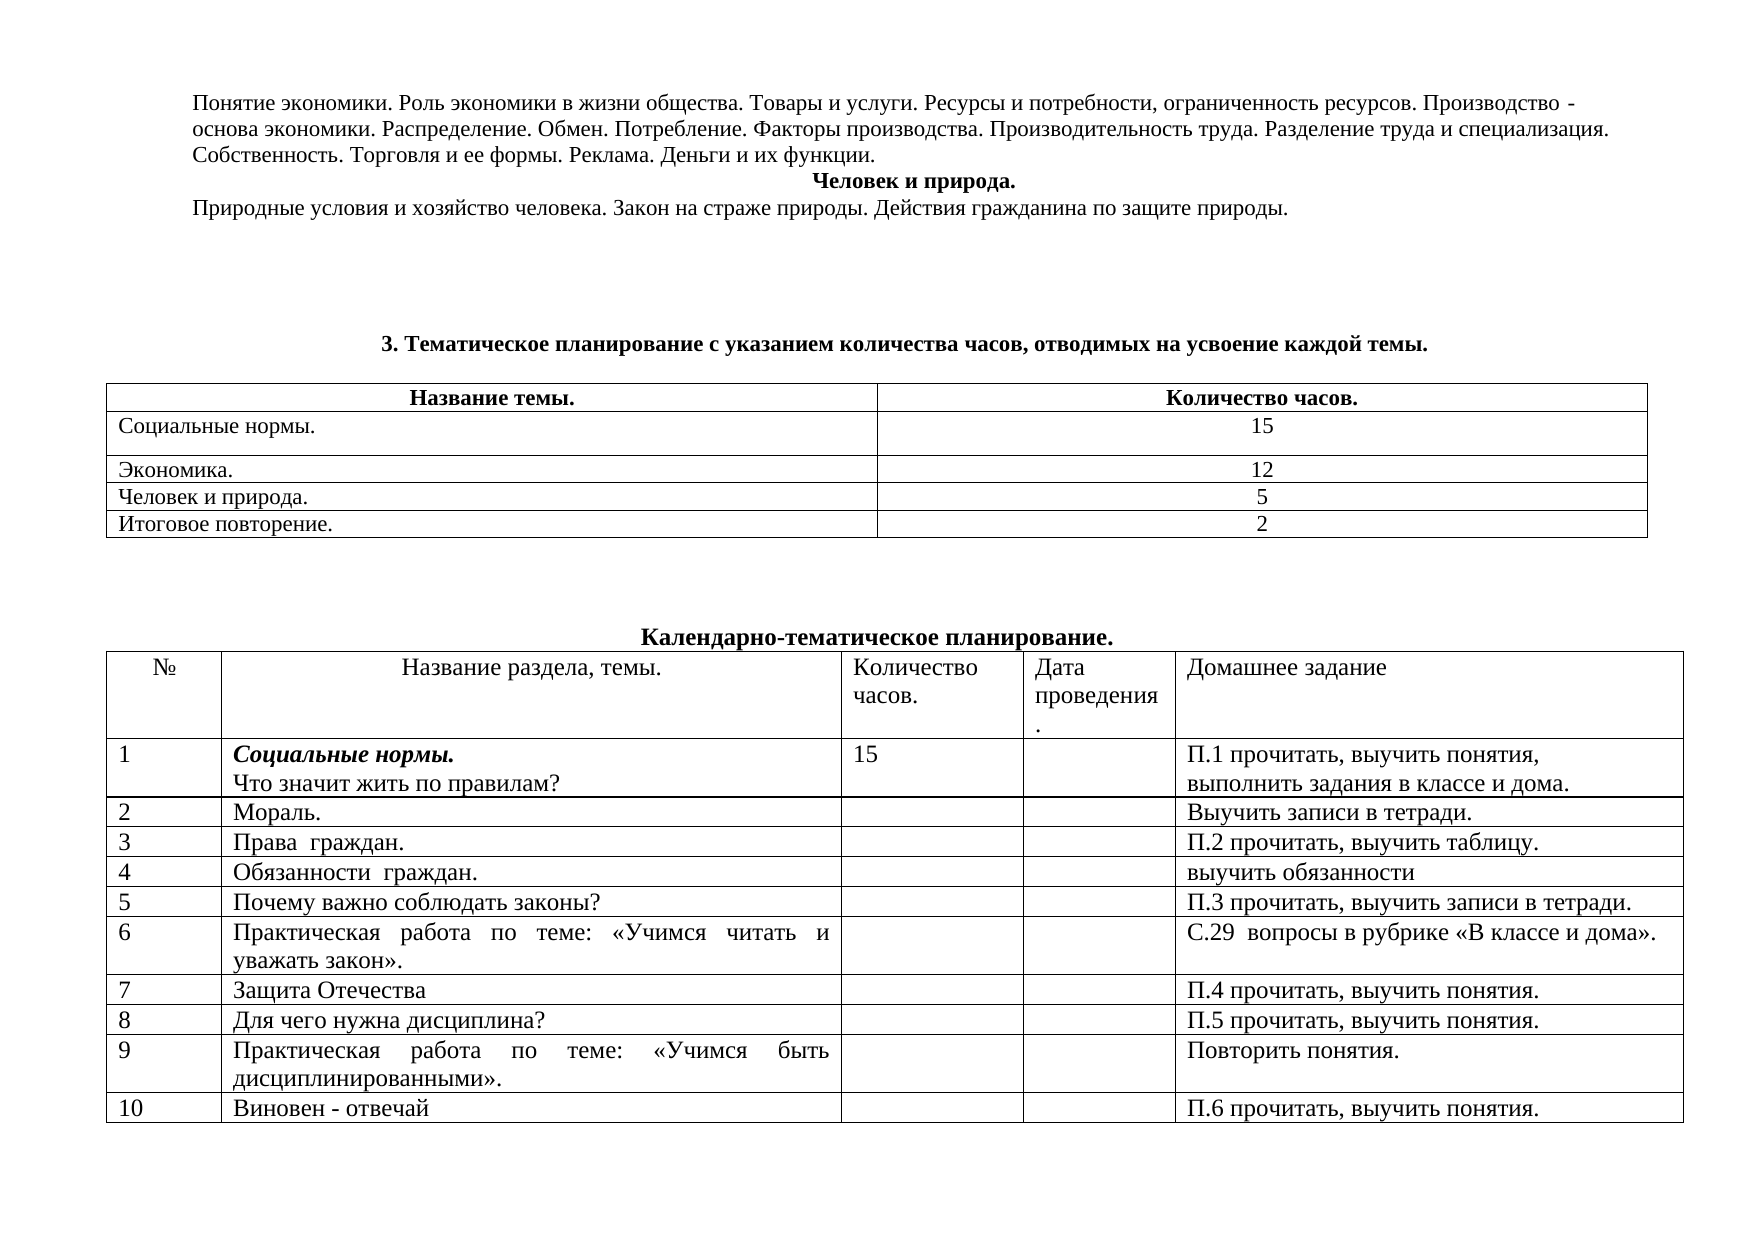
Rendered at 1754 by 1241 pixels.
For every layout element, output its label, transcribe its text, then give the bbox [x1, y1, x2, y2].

table_cell Почему важно соблюдать законы? [222, 887, 841, 916]
table_cell Практическая работа по теме: «Учимся быть дисциплинированными». [222, 1035, 841, 1092]
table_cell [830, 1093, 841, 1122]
table_cell Повторить понятия. [1176, 1035, 1683, 1092]
table_cell 2 [878, 511, 1647, 537]
text 3. Тематическое планирование с указанием количества часов, отводимых на усвоение каждой темы. [118, 331, 1636, 357]
table_cell 9 [107, 1035, 221, 1092]
table_cell выучить обязанности [1176, 857, 1683, 886]
table_cell 4 [107, 857, 221, 886]
table_cell 15 [842, 739, 1023, 796]
table_cell [1024, 1093, 1175, 1122]
table_cell С.29 вопросы в рубрике «В классе и дома». [1176, 917, 1683, 974]
table_header Домашнее задание [1176, 652, 1683, 738]
table_header № [107, 652, 221, 738]
table_cell П.6 прочитать, выучить понятия. [1176, 1093, 1683, 1122]
table_cell Выучить записи в тетради. [1176, 798, 1683, 826]
table_cell Социальные нормы. [107, 412, 877, 455]
table_header Количество часов. [842, 652, 1023, 738]
table_cell 6 [107, 917, 221, 974]
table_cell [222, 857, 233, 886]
table_cell 3 [107, 827, 221, 856]
table_cell [842, 1093, 1023, 1122]
table_cell [842, 975, 1023, 1004]
table_cell [842, 887, 1023, 916]
table_cell 1 [107, 739, 221, 796]
table_cell П.3 прочитать, выучить записи в тетради. [1176, 887, 1683, 916]
table_cell П.1 прочитать, выучить понятия, выполнить задания в классе и дома. [1176, 739, 1683, 796]
table_cell [1024, 827, 1175, 856]
table_cell П.5 прочитать, выучить понятия. [1176, 1005, 1683, 1034]
table_cell 8 [107, 1005, 221, 1034]
table_cell П.2 прочитать, выучить таблицу. [1176, 827, 1683, 856]
table_header Название раздела, темы. [222, 652, 841, 738]
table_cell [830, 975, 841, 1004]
text Природные условия и хозяйство человека. Закон на страже природы. Действия гражданина по защите природы. [192, 194, 1636, 220]
table_cell [842, 1005, 1023, 1034]
text Календарно-тематическое планирование. [118, 622, 1636, 651]
table_cell [1024, 917, 1175, 974]
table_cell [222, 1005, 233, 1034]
table_cell [842, 798, 1023, 826]
table_cell [1024, 975, 1175, 1004]
table_cell [842, 827, 1023, 856]
table_cell 12 [878, 456, 1647, 482]
table_cell [1024, 798, 1175, 826]
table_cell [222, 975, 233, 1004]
table_cell [1024, 887, 1175, 916]
table_cell [1024, 1035, 1175, 1092]
table_cell 7 [107, 975, 221, 1004]
table_cell 15 [878, 412, 1647, 455]
table_cell [1024, 857, 1175, 886]
table_cell П.4 прочитать, выучить понятия. [1176, 975, 1683, 1004]
table_cell Итоговое повторение. [107, 511, 877, 537]
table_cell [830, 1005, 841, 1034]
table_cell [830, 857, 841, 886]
table_cell [1024, 1005, 1175, 1034]
text Человек и природа. [192, 168, 1636, 194]
table_cell Практическая работа по теме: «Учимся читать и уважать закон». [222, 917, 841, 974]
table_header Название темы. [107, 384, 877, 411]
table_cell 5 [878, 483, 1647, 509]
table_cell 5 [107, 887, 221, 916]
text Понятие экономики. Роль экономики в жизни общества. Товары и услуги. Ресурсы и потребности, ограниченность ресурсов. Производство - основа экономики. Распределение. Обмен. Потребление. Факторы производства. Производительность труда. Разделение труда и специализация. Собственность. Торговля и ее формы. Реклама. Деньги и их функции. [192, 88, 1636, 168]
table_cell Социальные нормы. Что значит жить по правилам? [222, 739, 841, 796]
table_cell [842, 857, 1023, 886]
table_cell Человек и природа. [107, 483, 877, 509]
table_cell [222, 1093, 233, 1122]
table_cell [842, 917, 1023, 974]
table_cell 10 [107, 1093, 221, 1122]
table_header Дата проведения. [1024, 652, 1175, 738]
table_cell [1024, 739, 1175, 796]
table_cell Экономика. [107, 456, 877, 482]
table_header Количество часов. [878, 384, 1647, 411]
table_cell 2 [107, 798, 221, 826]
table_cell [842, 1035, 1023, 1092]
